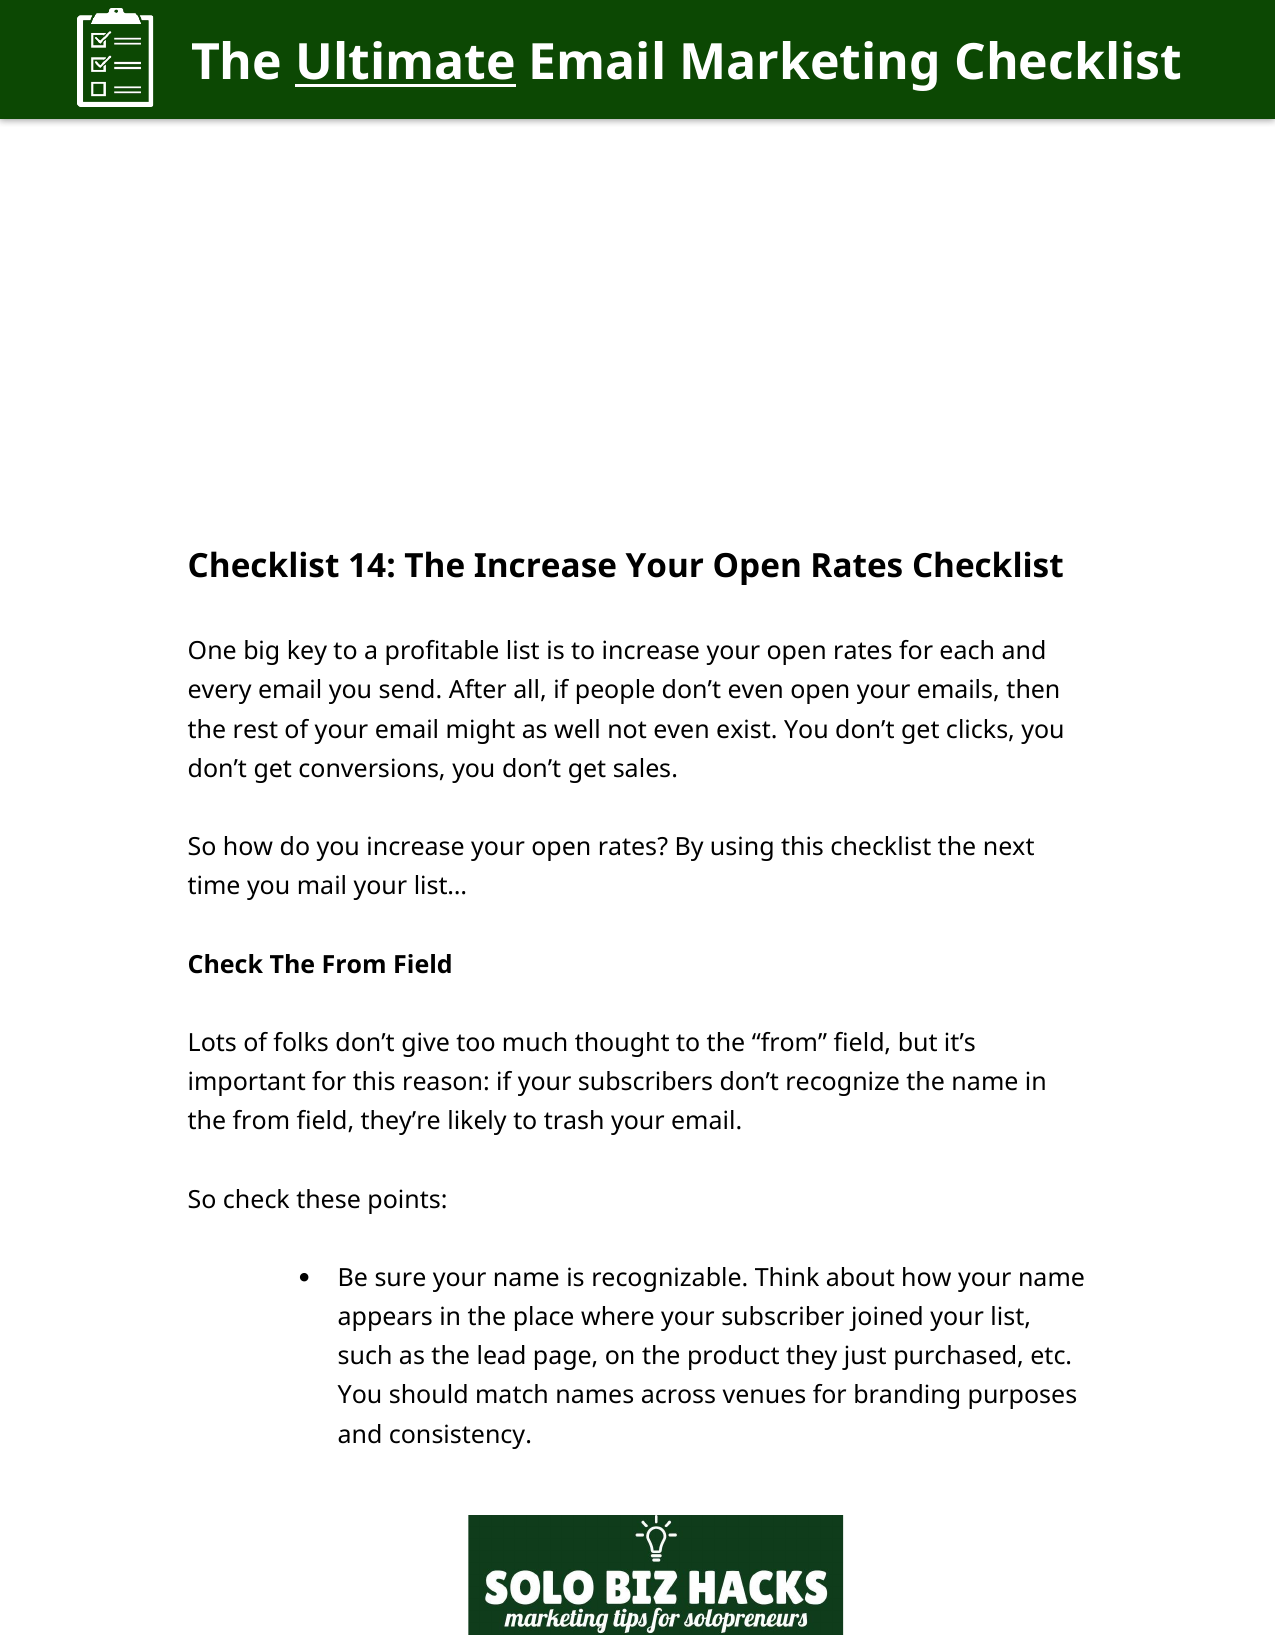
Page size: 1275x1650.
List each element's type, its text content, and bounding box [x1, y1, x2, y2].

text Check The From Field [187, 946, 1087, 980]
picture [468, 1515, 844, 1635]
picture [77, 8, 154, 107]
list Be sure your name is recognizable. Think about how your name appears in the place where your subscriber joined your list, such as the lead page, on the product they just purchased, etc. You should match names across venues for branding purposes and consistency. [300, 1260, 1087, 1450]
text So check these points: [187, 1181, 1087, 1215]
text Checklist 14: The Increase Your Open Rates Checklist [187, 542, 1087, 587]
text Lots of folks don’t give too much thought to the “from” field, but it’s important for this reason: if your subscribers don’t recognize the name in the from field, they’re likely to trash your email. [187, 1025, 1087, 1137]
text So how do you increase your open rates? By using this checklist the next time you mail your list… [187, 829, 1087, 902]
text One big key to a profitable list is to increase your open rates for each and every email you send. After all, if people don’t even open your emails, then the rest of your email might as well not even exist. You don’t get clicks, you don’t get conversions, you don’t get sales. [187, 633, 1087, 784]
